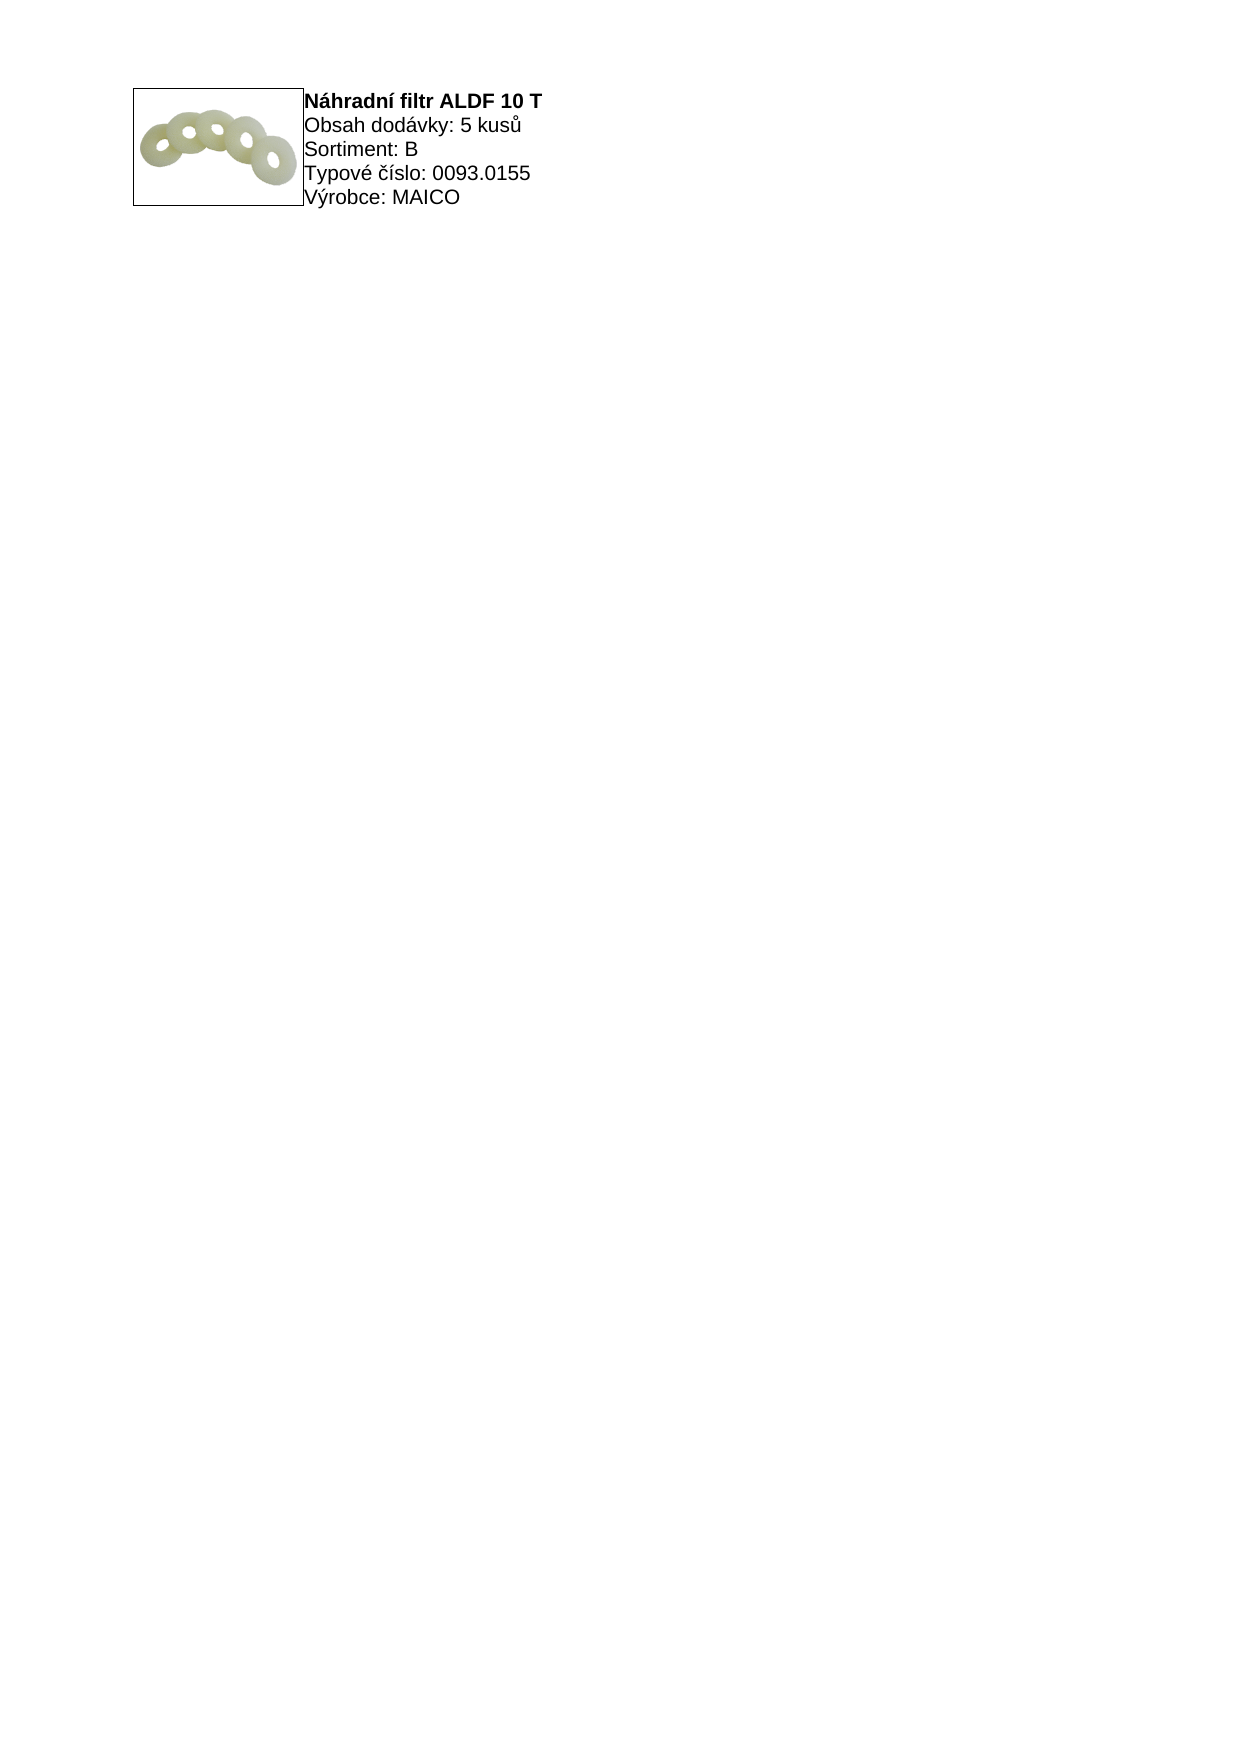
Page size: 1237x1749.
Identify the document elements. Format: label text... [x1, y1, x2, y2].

picture [134, 89, 303, 205]
text Náhradní filtr ALDF 10 TObsah dodávky: 5 kusůSortiment: B Typové číslo: 0093.0155Výrobce: MAICO [133, 89, 1148, 208]
